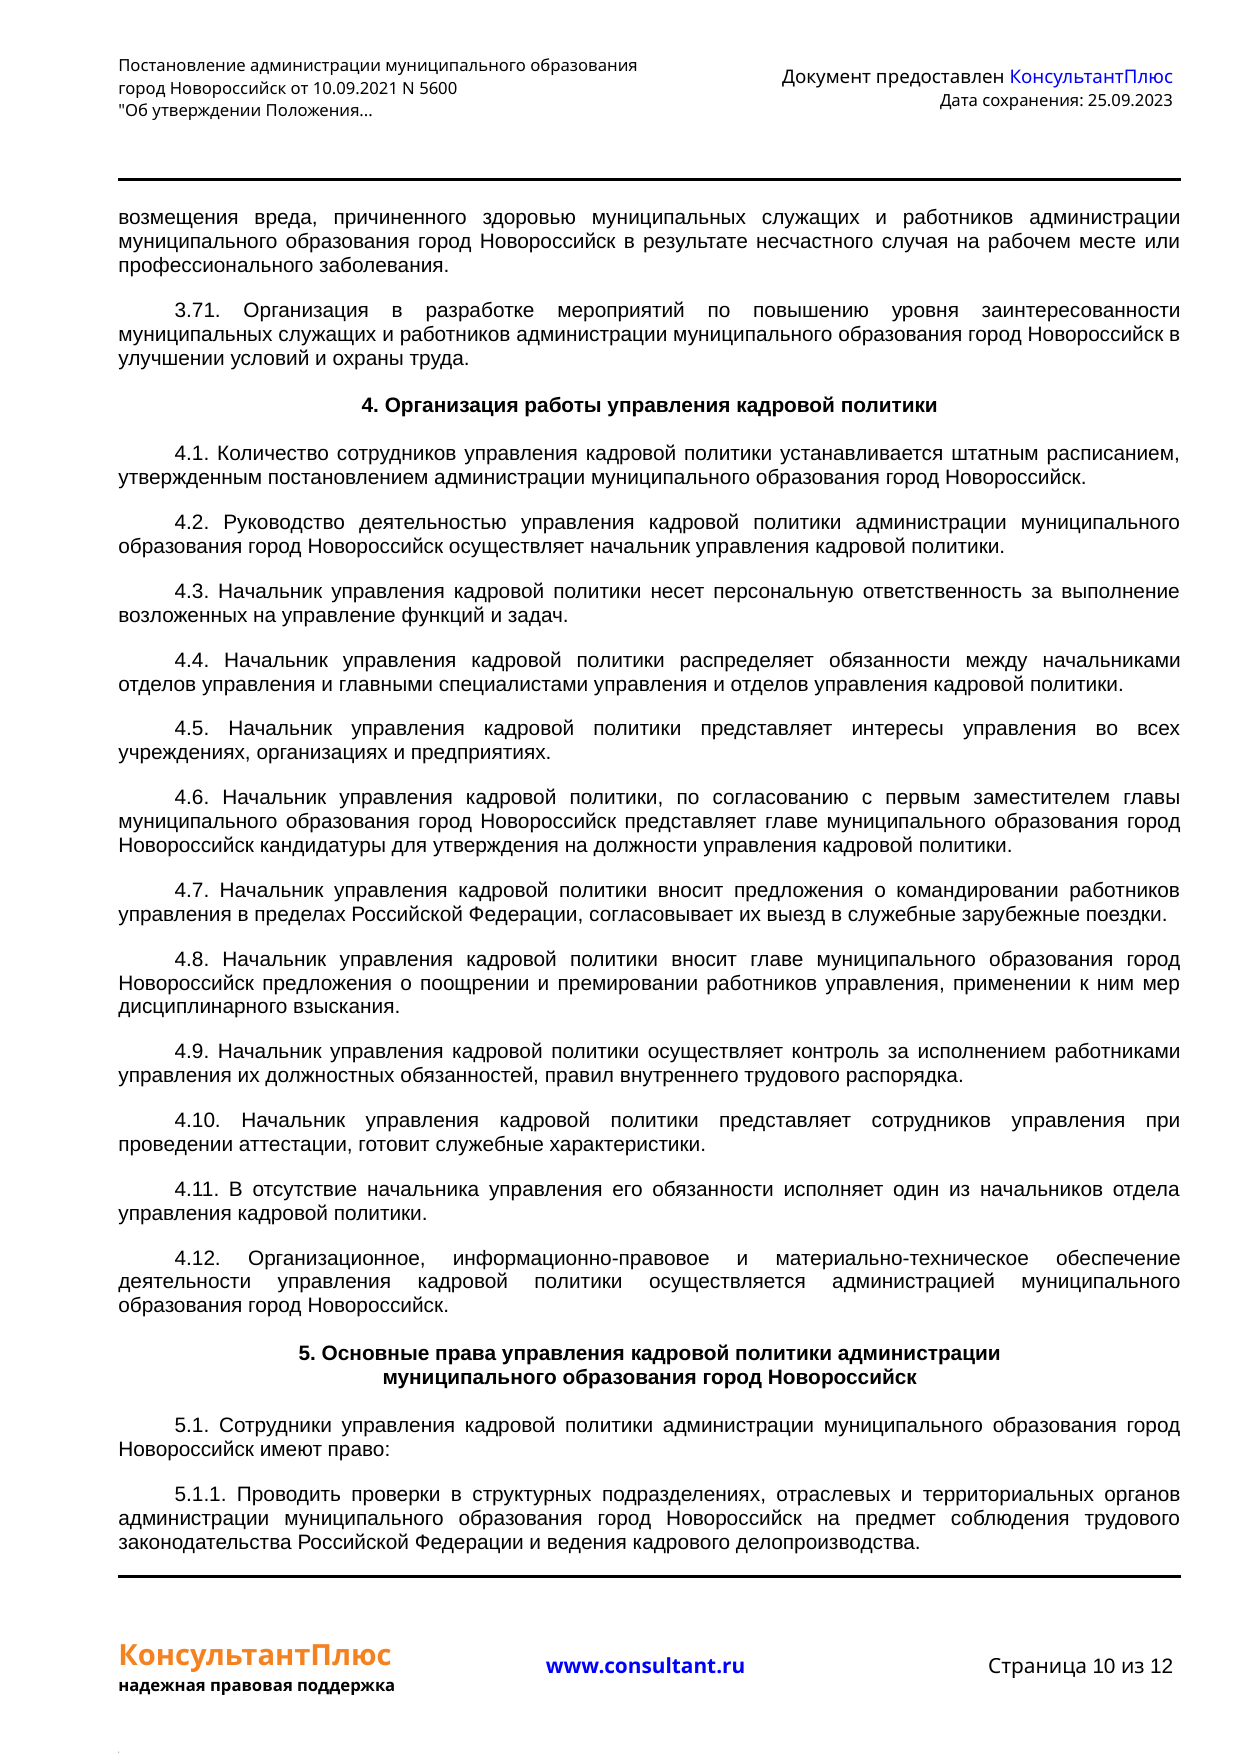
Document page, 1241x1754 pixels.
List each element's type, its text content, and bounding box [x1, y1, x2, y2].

text 5.1.1. Проводить проверки в структурных подразделениях, отраслевых и территориальных органов администрации муниципального образования город Новороссийск на предмет соблюдения трудового законодательства Российской Федерации и ведения кадрового делопроизводства. [118, 1482, 1181, 1554]
text 4.4. Начальник управления кадровой политики распределяет обязанности между начальниками отделов управления и главными специалистами управления и отделов управления кадровой политики. [118, 647, 1181, 695]
title 5. Основные права управления кадровой политики администрации [118, 1341, 1181, 1365]
text 4.12. Организационное, информационно-правовое и материально-техническое обеспечение деятельности управления кадровой политики осуществляется администрацией муниципального образования город Новороссийск. [118, 1245, 1181, 1317]
title 4. Организация работы управления кадровой политики [118, 393, 1181, 417]
text 4.6. Начальник управления кадровой политики, по согласованию с первым заместителем главы муниципального образования город Новороссийск представляет главе муниципального образования город Новороссийск кандидатуры для утверждения на должности управления кадровой политики. [118, 785, 1181, 857]
title муниципального образования город Новороссийск [118, 1365, 1181, 1389]
text 5.1. Сотрудники управления кадровой политики администрации муниципального образования город Новороссийск имеют право: [118, 1413, 1181, 1461]
text 4.2. Руководство деятельностью управления кадровой политики администрации муниципального образования город Новороссийск осуществляет начальник управления кадровой политики. [118, 510, 1181, 558]
text 4.1. Количество сотрудников управления кадровой политики устанавливается штатным расписанием, утвержденным постановлением администрации муниципального образования город Новороссийск. [118, 441, 1181, 489]
text 4.7. Начальник управления кадровой политики вносит предложения о командировании работников управления в пределах Российской Федерации, согласовывает их выезд в служебные зарубежные поездки. [118, 878, 1181, 926]
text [118, 205, 1181, 277]
text 3.71. Организация в разработке мероприятий по повышению уровня заинтересованности муниципальных служащих и работников администрации муниципального образования город Новороссийск в улучшении условий и охраны труда. [118, 297, 1181, 369]
text 4.3. Начальник управления кадровой политики несет персональную ответственность за выполнение возложенных на управление функций и задач. [118, 579, 1181, 627]
text 4.11. В отсутствие начальника управления его обязанности исполняет один из начальников отдела управления кадровой политики. [118, 1177, 1181, 1224]
text 4.9. Начальник управления кадровой политики осуществляет контроль за исполнением работниками управления их должностных обязанностей, правил внутреннего трудового распорядка. [118, 1039, 1181, 1087]
text 4.5. Начальник управления кадровой политики представляет интересы управления во всех учреждениях, организациях и предприятиях. [118, 716, 1181, 764]
text 4.8. Начальник управления кадровой политики вносит главе муниципального образования город Новороссийск предложения о поощрении и премировании работников управления, применении к ним мер дисциплинарного взыскания. [118, 946, 1181, 1018]
text 4.10. Начальник управления кадровой политики представляет сотрудников управления при проведении аттестации, готовит служебные характеристики. [118, 1108, 1181, 1156]
